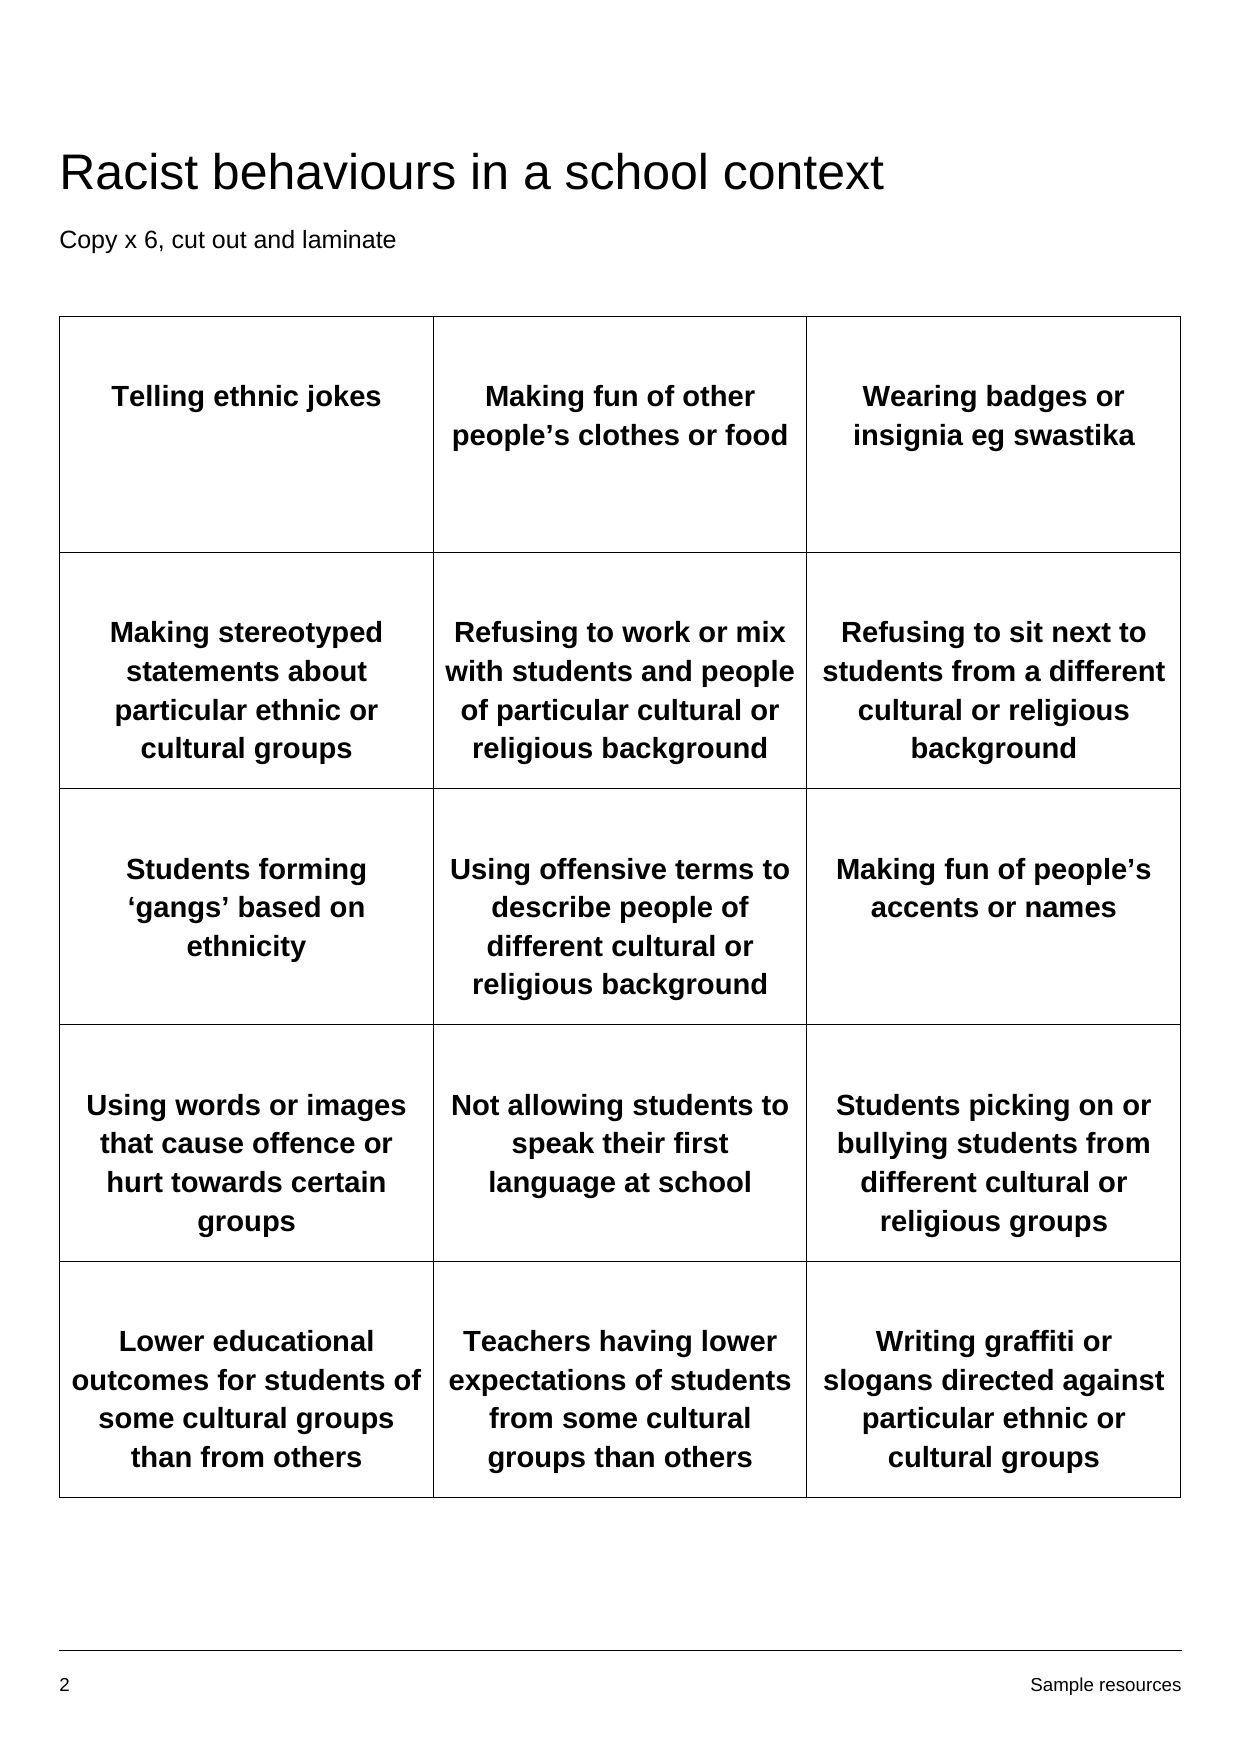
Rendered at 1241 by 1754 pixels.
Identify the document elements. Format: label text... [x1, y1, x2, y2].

table_header Wearing badges or insignia eg swastika [807, 317, 1180, 552]
table_cell Students forming ‘gangs’ based on ethnicity [60, 789, 433, 1024]
table_cell Not allowing students to speak their first language at school [434, 1025, 806, 1261]
table_cell Making stereotyped statements about particular ethnic or cultural groups [60, 553, 433, 788]
text Copy x 6, cut out and laminate [59, 224, 1181, 253]
table_header Making fun of other people’s clothes or food [434, 317, 806, 552]
table_cell Teachers having lower expectations of students from some cultural groups than others [434, 1262, 806, 1497]
table_header Telling ethnic jokes [60, 317, 433, 552]
table_cell Using offensive terms to describe people of different cultural or religious background [434, 789, 806, 1024]
table_cell Using words or images that cause offence or hurt towards certain groups [60, 1025, 433, 1261]
table_cell Lower educational outcomes for students of some cultural groups than from others [60, 1262, 433, 1497]
table_cell Making fun of people’s accents or names [807, 789, 1180, 1024]
table_cell Students picking on or bullying students from different cultural or religious groups [807, 1025, 1180, 1261]
table_cell Refusing to sit next to students from a different cultural or religious background [807, 553, 1180, 788]
table_cell Refusing to work or mix with students and people of particular cultural or religious background [434, 553, 806, 788]
subtitle Racist behaviours in a school context [59, 142, 1181, 199]
table_cell Writing graffiti or slogans directed against particular ethnic or cultural groups [807, 1262, 1180, 1497]
